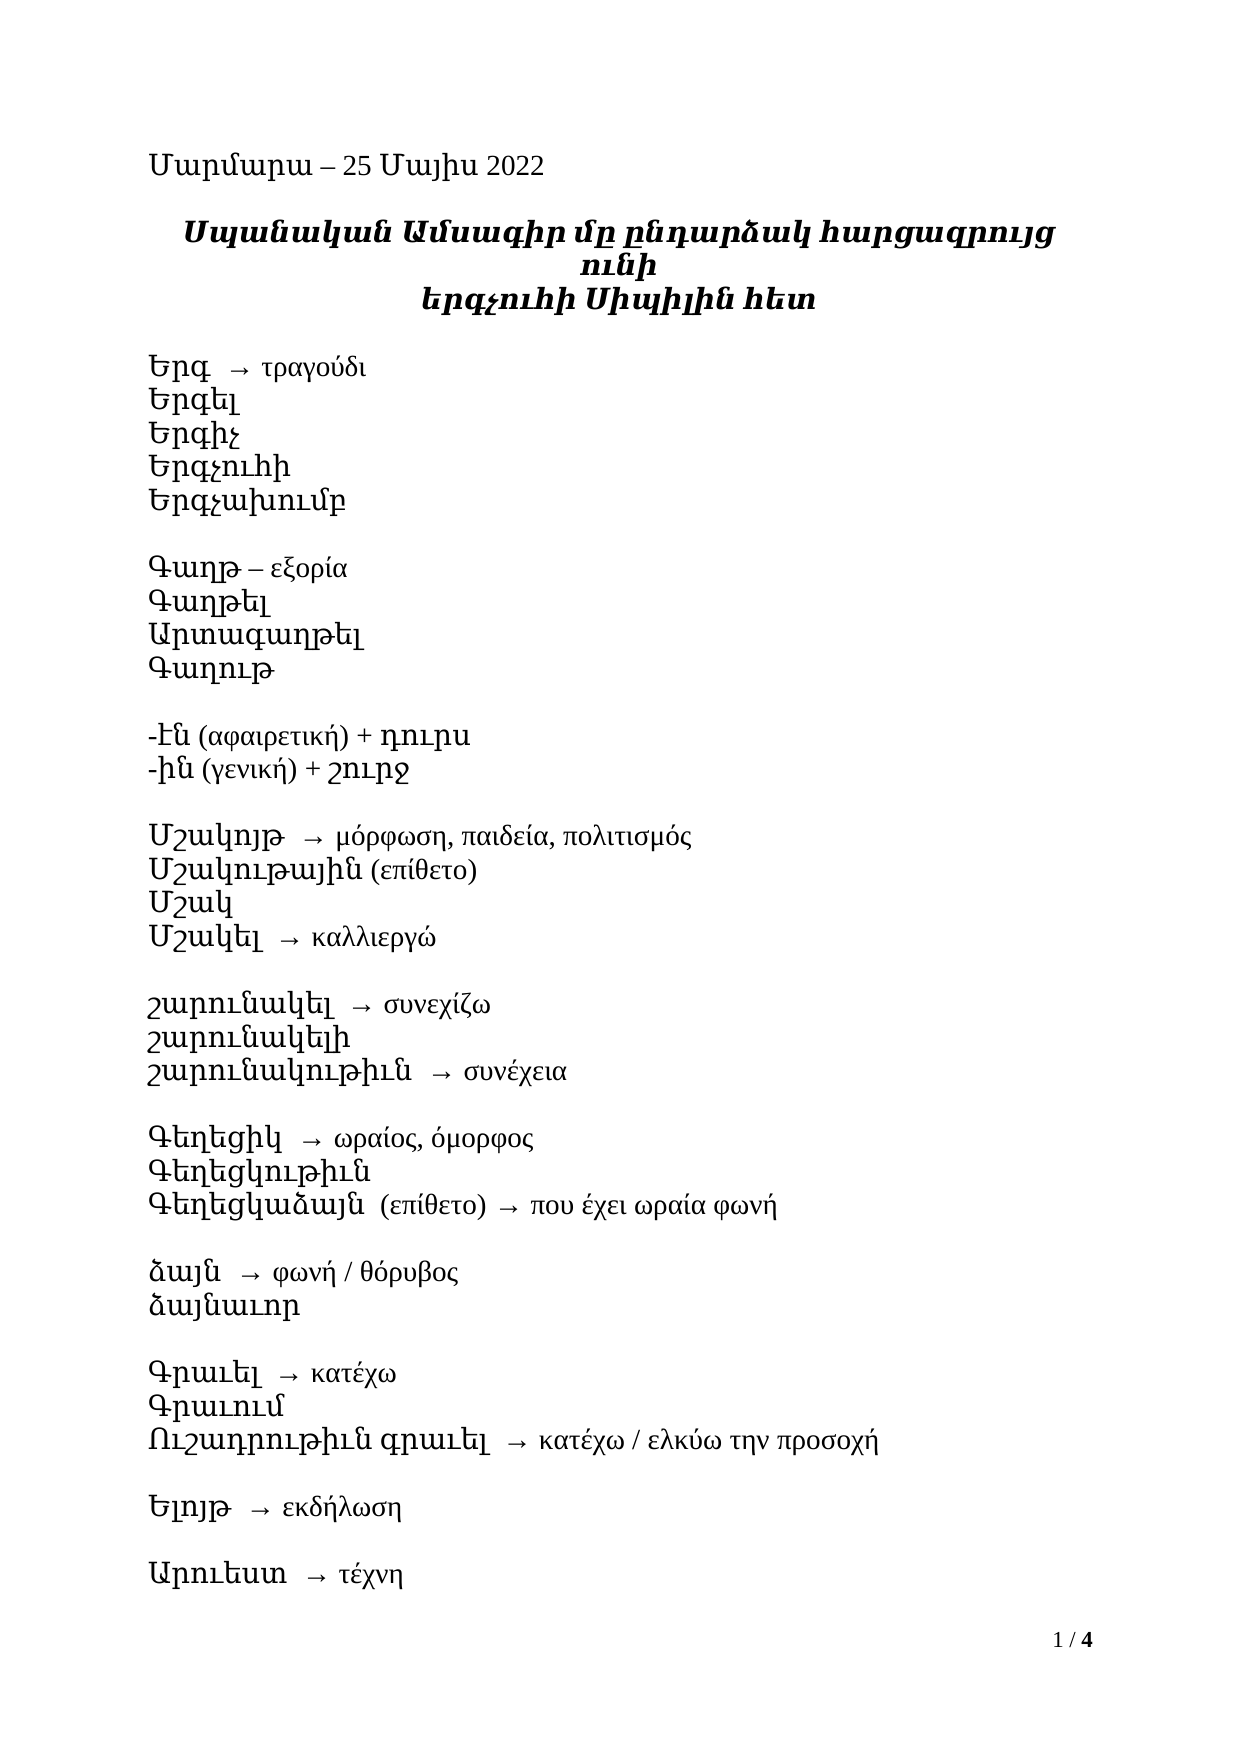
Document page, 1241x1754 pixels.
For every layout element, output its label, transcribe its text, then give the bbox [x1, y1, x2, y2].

text Մշակ [148, 886, 1093, 919]
text Գրաւում [148, 1389, 1093, 1422]
text Երգել [148, 382, 1093, 416]
text Արտագաղթել [148, 617, 1093, 651]
text Մշակութային (επίθετο) [148, 852, 1093, 886]
text Գեղեցկաձայն (επίθετο) → που έχει ωραία φωνή [148, 1187, 1093, 1221]
text ձայնաւոր [148, 1288, 1093, 1322]
text Մշակոյթ → μόρφωση, παιδεία, πολιτισμός [148, 818, 1093, 852]
text երգչուհի Սիպիլին հետ [148, 282, 1093, 315]
text Ուշադրութիւն գրաւել → κατέχω / ελκύω την προσοχή [148, 1422, 1093, 1456]
text Գեղեցկութիւն [148, 1154, 1093, 1187]
text -էն (αφαιρετική) + դուրս [148, 718, 1093, 751]
text շարունակութիւն → συνέχεια [148, 1053, 1093, 1087]
text շարունակելի [148, 1020, 1093, 1053]
text Գաղթել [148, 584, 1093, 617]
text շարունակել → συνεχίζω [148, 986, 1093, 1020]
text Գեղեցիկ → ωραίος, όμορφος [148, 1120, 1093, 1154]
text Երգիչ [148, 416, 1093, 449]
text Գաղթ – εξορία [148, 550, 1093, 584]
text Ելոյթ → εκδήλωση [148, 1489, 1093, 1523]
text Երգչախումբ [148, 483, 1093, 517]
text ձայն → φωνή / θόρυβος [148, 1254, 1093, 1288]
text Գրաւել → κατέχω [148, 1355, 1093, 1389]
text Երգ → τραγούδι [148, 349, 1093, 382]
text Արուեստ → τέχνη [148, 1556, 1093, 1590]
text Սպանական Ամսագիր մը ընդարձակ հարցազրույց ունի [148, 215, 1093, 282]
text Մարմարա – 25 Մայիս 2022 [148, 148, 1093, 181]
text Մշակել → καλλιεργώ [148, 919, 1093, 953]
text Գաղութ [148, 651, 1093, 684]
text Երգչուհի [148, 449, 1093, 483]
text -ին (γενική) + շուրջ [148, 751, 1093, 785]
